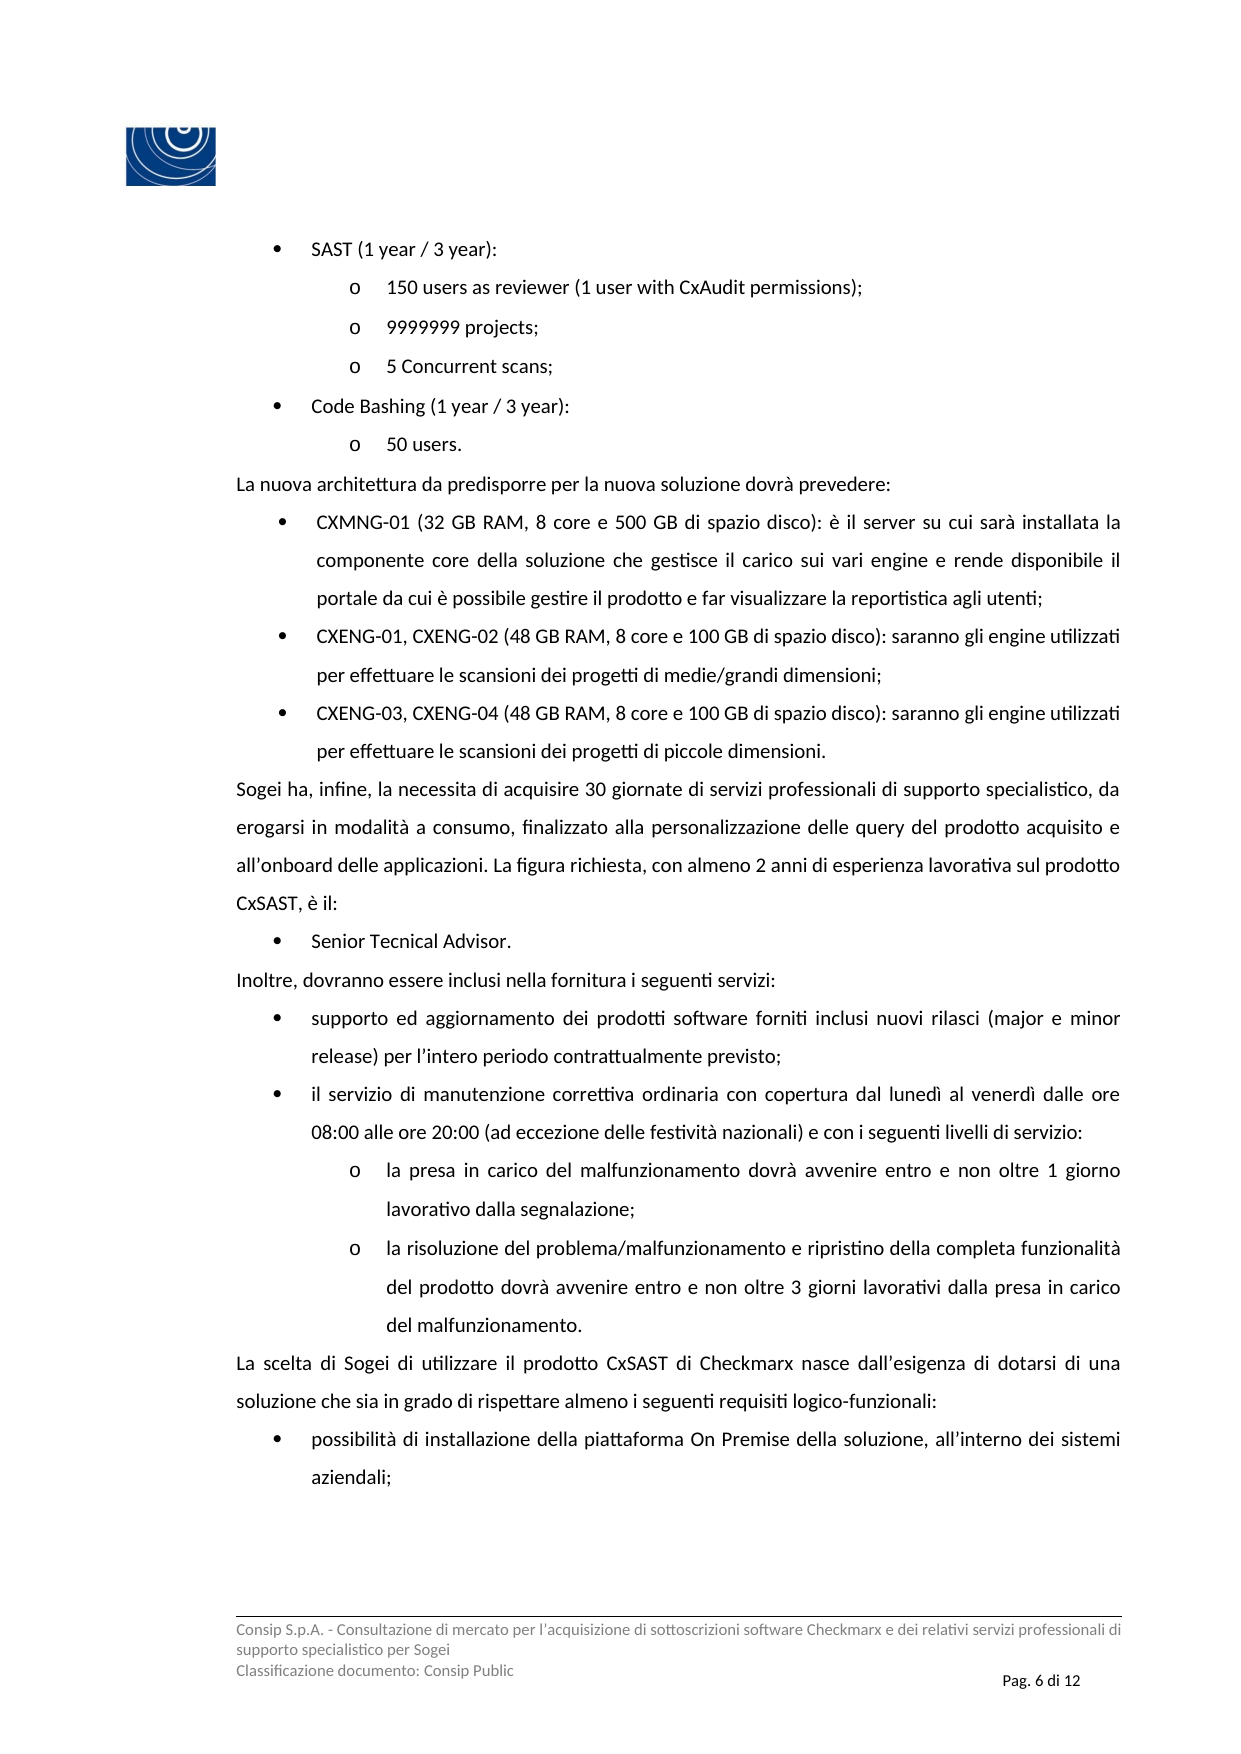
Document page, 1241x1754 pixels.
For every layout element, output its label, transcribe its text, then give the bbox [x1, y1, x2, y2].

list la presa in carico del malfunzionamento dovrà avvenire entro e non oltre 1 giorno lavorativo dalla segnalazione; [349, 1157, 1122, 1222]
list Senior Tecnical Advisor. [274, 929, 1122, 954]
list supporto ed aggiornamento dei prodotti software forniti inclusi nuovi rilasci (major e minor release) per l’intero periodo contrattualmente previsto; [274, 1005, 1122, 1068]
text Inoltre, dovranno essere inclusi nella fornitura i seguenti servizi: [236, 967, 1122, 992]
picture [0, 0, 216, 184]
list 9999999 projects; [349, 314, 1122, 341]
list SAST (1 year / 3 year): [274, 236, 1122, 262]
text La nuova architettura da predisporre per la nuova soluzione dovrà prevedere: [236, 471, 1122, 497]
text La scelta di Sogei di utilizzare il prodotto CxSAST di Checkmarx nasce dall’esigenza di dotarsi di una soluzione che sia in grado di rispettare almeno i seguenti requisiti logico-funzionali: [236, 1350, 1122, 1414]
list il servizio di manutenzione correttiva ordinaria con copertura dal lunedì al venerdì dalle ore 08:00 alle ore 20:00 (ad eccezione delle festività nazionali) e con i seguenti livelli di servizio: [274, 1081, 1122, 1145]
list 50 users. [349, 432, 1122, 458]
list CXENG-01, CXENG-02 (48 GB RAM, 8 core e 100 GB di spazio disco): saranno gli engine utilizzati per effettuare le scansioni dei progetti di medie/grandi dimensioni; [279, 624, 1122, 687]
text Sogei ha, infine, la necessita di acquisire 30 giornate di servizi professionali di supporto specialistico, da erogarsi in modalità a consumo, finalizzato alla personalizzazione delle query del prodotto acquisito e all’onboard delle applicazioni. La figura richiesta, con almeno 2 anni di esperienza lavorativa sul prodotto CxSAST, è il: [236, 776, 1122, 916]
list possibilità di installazione della piattaforma On Premise della soluzione, all’interno dei sistemi aziendali; [274, 1426, 1122, 1490]
list CXMNG-01 (32 GB RAM, 8 core e 500 GB di spazio disco): è il server su cui sarà installata la componente core della soluzione che gestisce il carico sui vari engine e rende disponibile il portale da cui è possibile gestire il prodotto e far visualizzare la reportistica agli utenti; [279, 509, 1122, 611]
list la risoluzione del problema/malfunzionamento e ripristino della completa funzionalità del prodotto dovrà avvenire entro e non oltre 3 giorni lavorativi dalla presa in carico del malfunzionamento. [349, 1235, 1122, 1337]
list CXENG-03, CXENG-04 (48 GB RAM, 8 core e 100 GB di spazio disco): saranno gli engine utilizzati per effettuare le scansioni dei progetti di piccole dimensioni. [279, 700, 1122, 763]
list 5 Concurrent scans; [349, 354, 1122, 380]
list 150 users as reviewer (1 user with CxAudit permissions); [349, 274, 1122, 301]
list Code Bashing (1 year / 3 year): [274, 393, 1122, 419]
